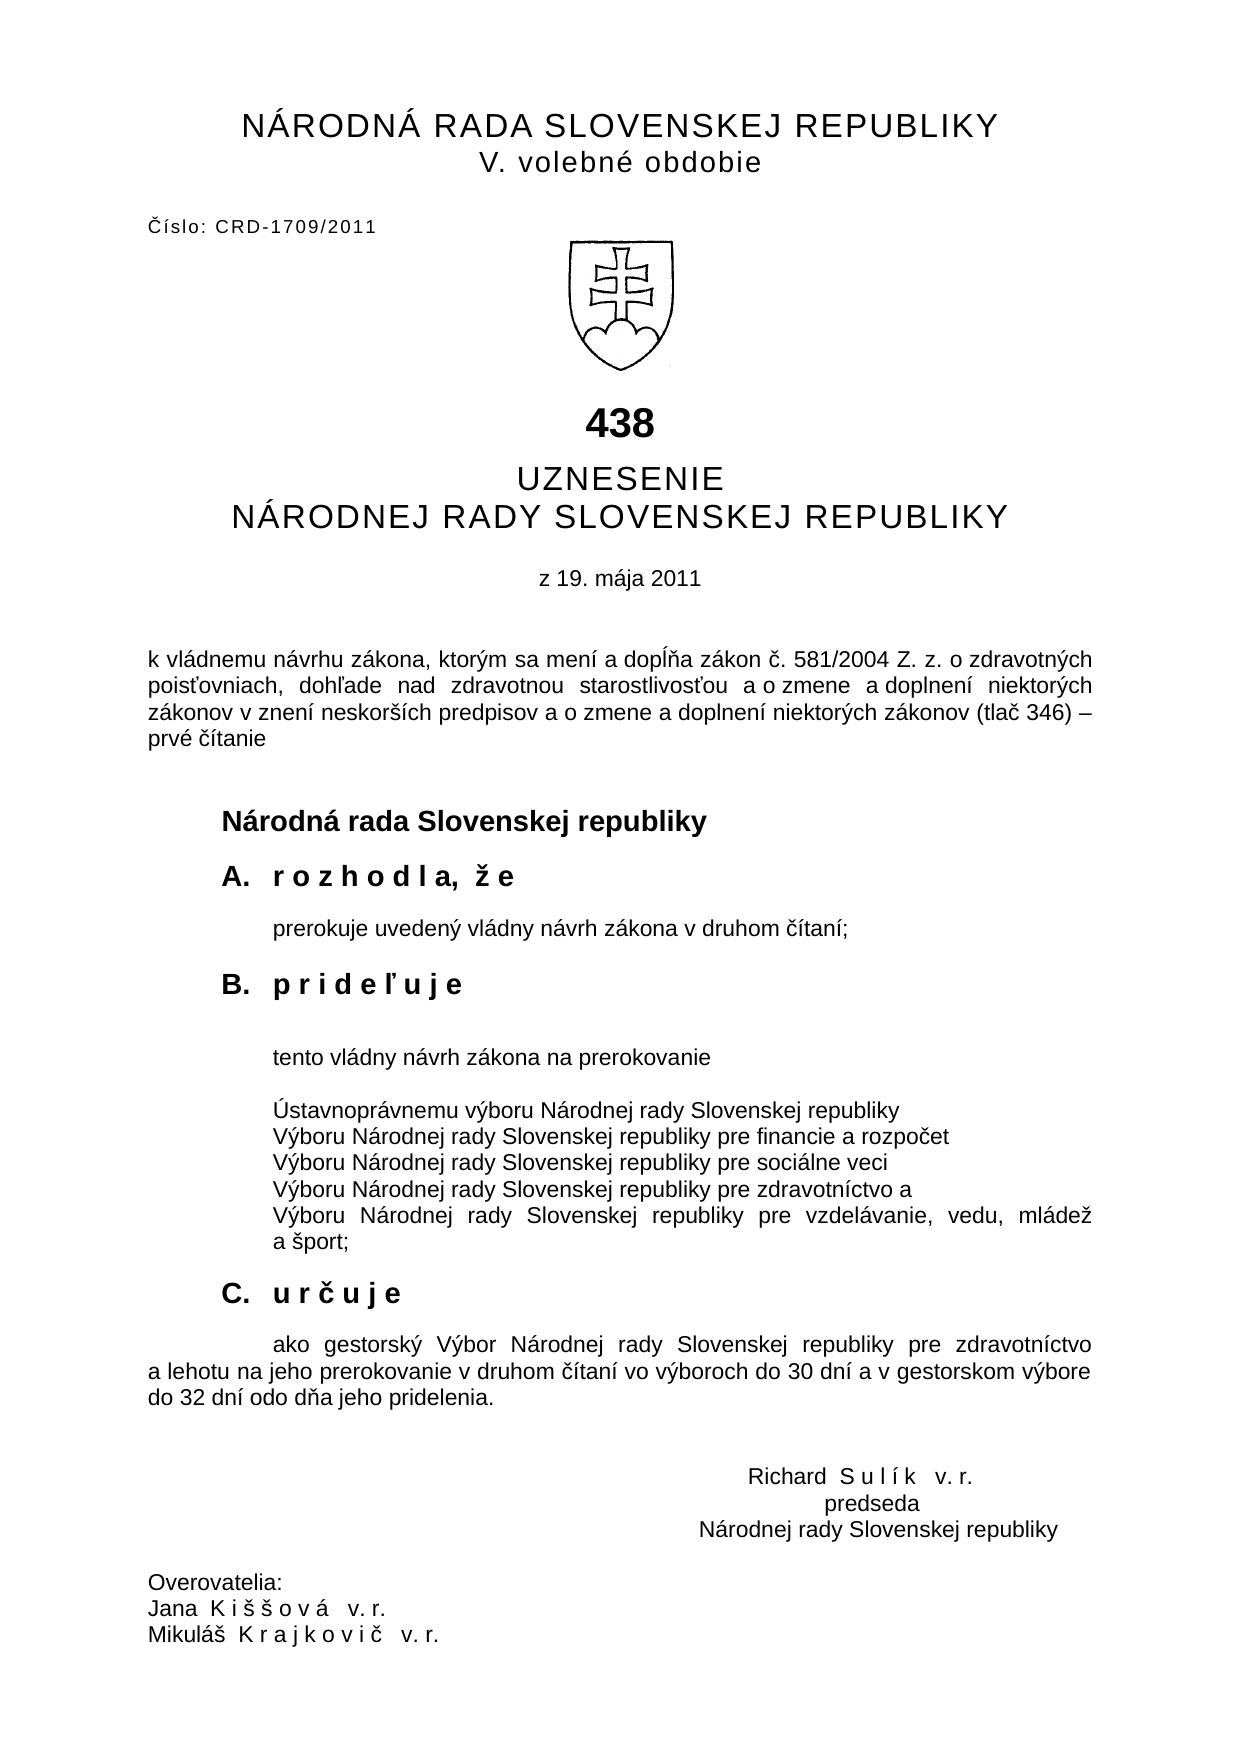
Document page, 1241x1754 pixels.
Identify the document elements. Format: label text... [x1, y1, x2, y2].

text Richard S u l í k v. r. [748, 1463, 1092, 1489]
text prerokuje uvedený vládny návrh zákona v druhom čítaní; [199, 914, 1092, 941]
subtitle r o z h o d l a, ž e [221, 859, 1092, 893]
text Výboru Národnej rady Slovenskej republiky pre sociálne veci [273, 1149, 1092, 1176]
text Výboru Národnej rady Slovenskej republiky pre zdravotníctvo a [273, 1176, 1092, 1202]
text Ústavnoprávnemu výboru Národnej rady Slovenskej republiky [273, 1097, 1092, 1123]
text Číslo: CRD-1709/2011 [148, 216, 1092, 237]
text tento vládny návrh zákona na prerokovanie [199, 1044, 1092, 1070]
text Národnej rady Slovenskej republiky [664, 1516, 1092, 1542]
text Výboru Národnej rady Slovenskej republiky pre vzdelávanie, vedu, mládež a šport; [273, 1202, 1092, 1255]
text Výboru Národnej rady Slovenskej republiky pre financie a rozpočet [273, 1123, 1092, 1149]
subtitle Národná rada Slovenskej republiky [148, 804, 1092, 838]
picture [563, 237, 677, 374]
text Overovatelia: [148, 1568, 1092, 1595]
text Jana K i š š o v á v. r. [148, 1595, 1092, 1621]
subtitle NÁRODNÁ RADA SLOVENSKEJ REPUBLIKY [148, 106, 1092, 145]
subtitle u r č u j e [221, 1276, 1092, 1310]
subtitle V. volebné obdobie [148, 145, 1092, 178]
text predseda [748, 1489, 1092, 1516]
text ako gestorský Výbor Národnej rady Slovenskej republiky pre zdravotníctvo a lehotu na jeho prerokovanie v druhom čítaní vo výboroch do 30 dní a v gestorskom výbore do 32 dní odo dňa jeho pridelenia. [148, 1331, 1092, 1410]
subtitle p r i d e ľ u j e [221, 967, 1092, 1001]
text z 19. mája 2011 [148, 565, 1092, 591]
text Mikuláš K r a j k o v i č v. r. [148, 1621, 1092, 1648]
text k vládnemu návrhu zákona, ktorým sa mení a dopĺňa zákon č. 581/2004 Z. z. o zdravotných poisťovniach, dohľade nad zdravotnou starostlivosťou a o zmene a doplnení niektorých zákonov v znení neskorších predpisov a o zmene a doplnení niektorých zákonov (tlač 346) – prvé čítanie [148, 646, 1092, 752]
subtitle NÁRODNEJ RADY SLOVENSKEJ REPUBLIKY [148, 497, 1092, 536]
text 438 [148, 399, 1092, 447]
subtitle UZNESENIE [148, 459, 1092, 497]
